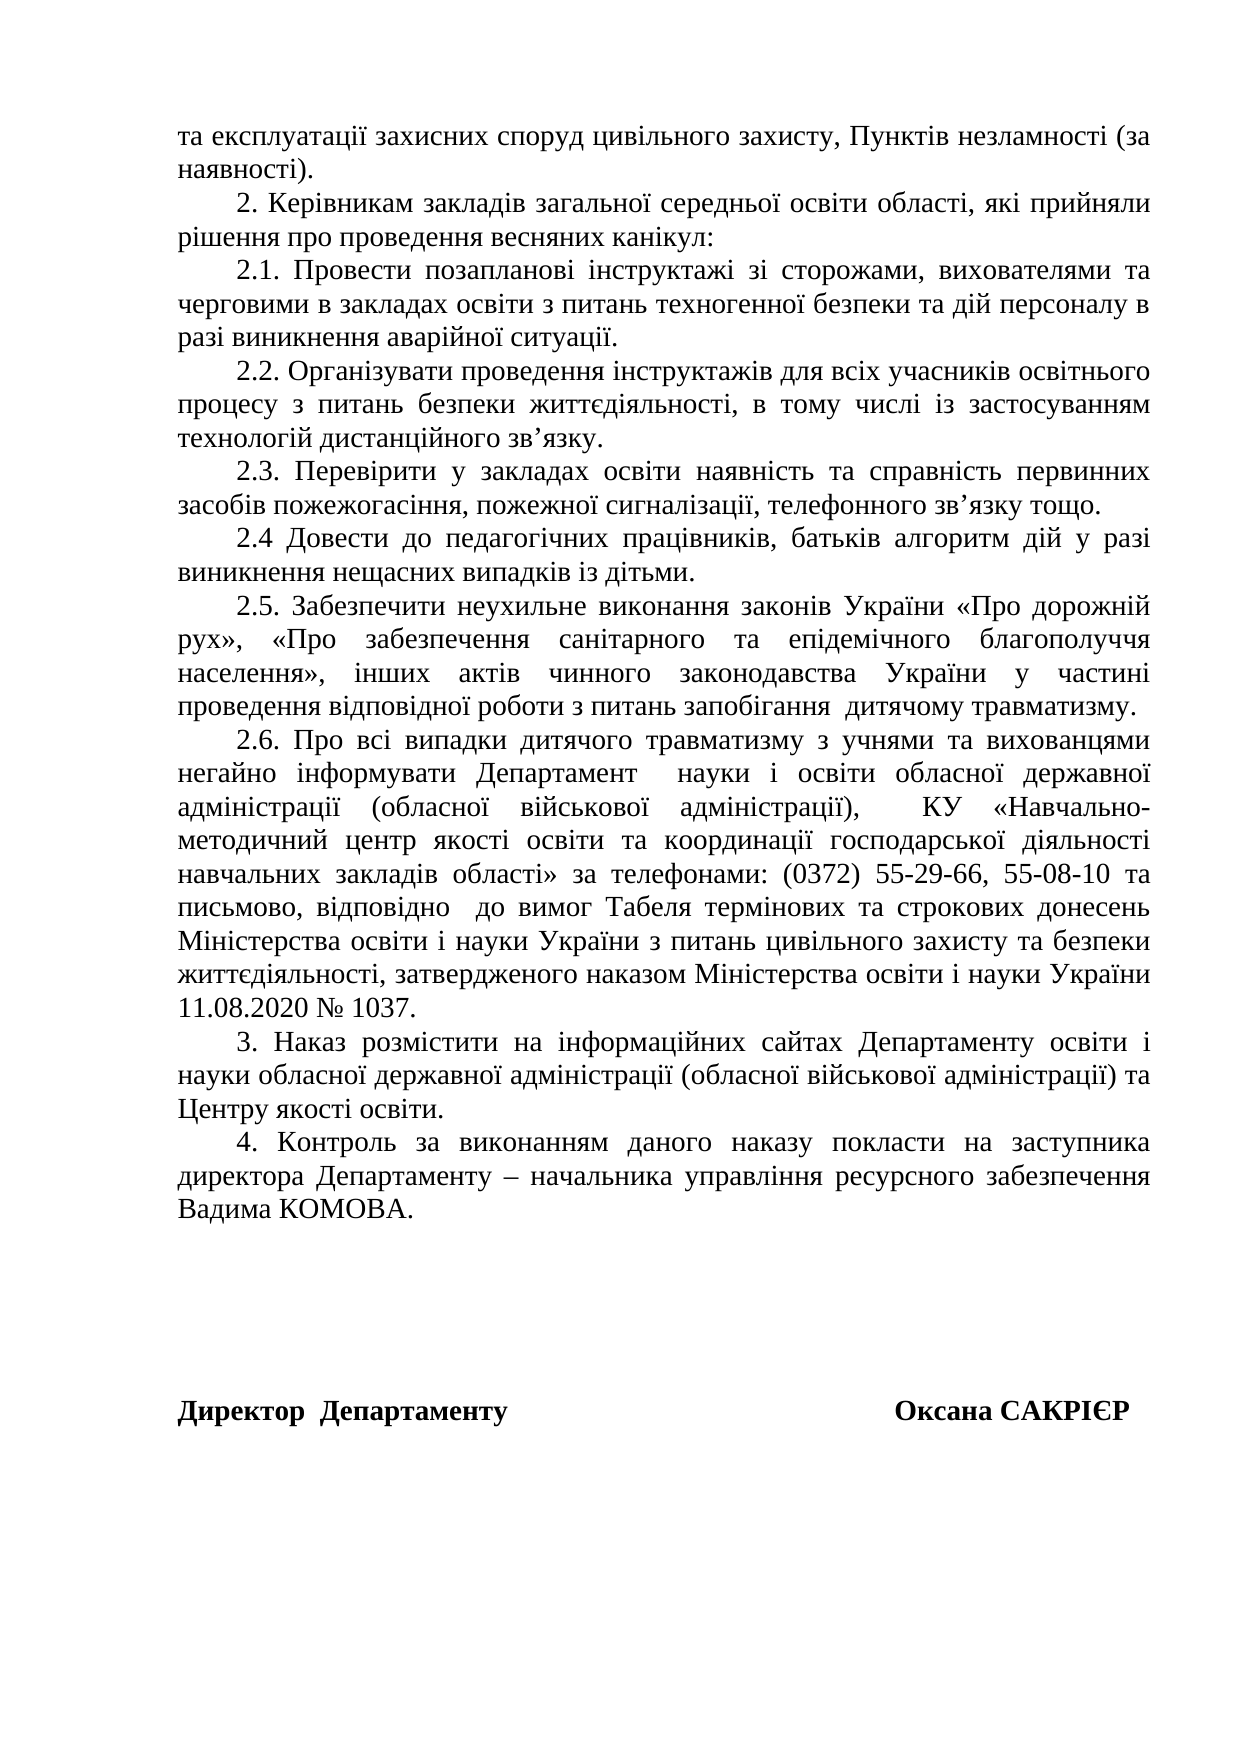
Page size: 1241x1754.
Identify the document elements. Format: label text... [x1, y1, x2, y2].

text 2. Керівникам закладів загальної середньої освіти області, які прийняли рішення про проведення весняних канікул: [177, 185, 1152, 252]
text 2.6. Про всі випадки дитячого травматизму з учнями та вихованцями негайно інформувати Департамент науки і освіти обласної державної адміністрації (обласної військової адміністрації), КУ «Навчально-методичний центр якості освіти та координації господарської діяльності навчальних закладів області» за телефонами: (0372) 55-29-66, 55-08-10 та письмово, відповідно до вимог Табеля термінових та строкових донесень Міністерства освіти і науки України з питань цивільного захисту та безпеки життєдіяльності, затвердженого наказом Міністерства освіти і науки України 11.08.2020 № 1037. [177, 722, 1152, 1024]
text Директор Департаменту Оксана САКРІЄР [177, 1393, 1152, 1426]
text 4. Контроль за виконанням даного наказу покласти на заступника директора Департаменту – начальника управління ресурсного забезпечення Вадима КОМОВА. [177, 1124, 1152, 1225]
text 3. Наказ розмістити на інформаційних сайтах Департаменту освіти і науки обласної державної адміністрації (обласної військової адміністрації) та Центру якості освіти. [177, 1024, 1152, 1124]
text 2.1. Провести позапланові інструктажі зі сторожами, вихователями та черговими в закладах освіти з питань техногенної безпеки та дій персоналу в разі виникнення аварійної ситуації. [177, 252, 1152, 353]
text 2.5. Забезпечити неухильне виконання законів України «Про дорожній рух», «Про забезпечення санітарного та епідемічного благополуччя населення», інших актів чинного законодавства України у частині проведення відповідної роботи з питань запобігання дитячому травматизму. [177, 588, 1152, 722]
text 2.3. Перевірити у закладах освіти наявність та справність первинних засобів пожежогасіння, пожежної сигналізації, телефонного зв’язку тощо. [177, 453, 1152, 521]
text 2.2. Організувати проведення інструктажів для всіх учасників освітнього процесу з питань безпеки життєдіяльності, в тому числі із застосуванням технологій дистанційного зв’язку. [177, 353, 1152, 453]
text 2.4 Довести до педагогічних працівників, батьків алгоритм дій у разі виникнення нещасних випадків із дітьми. [177, 521, 1152, 588]
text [177, 118, 1152, 185]
